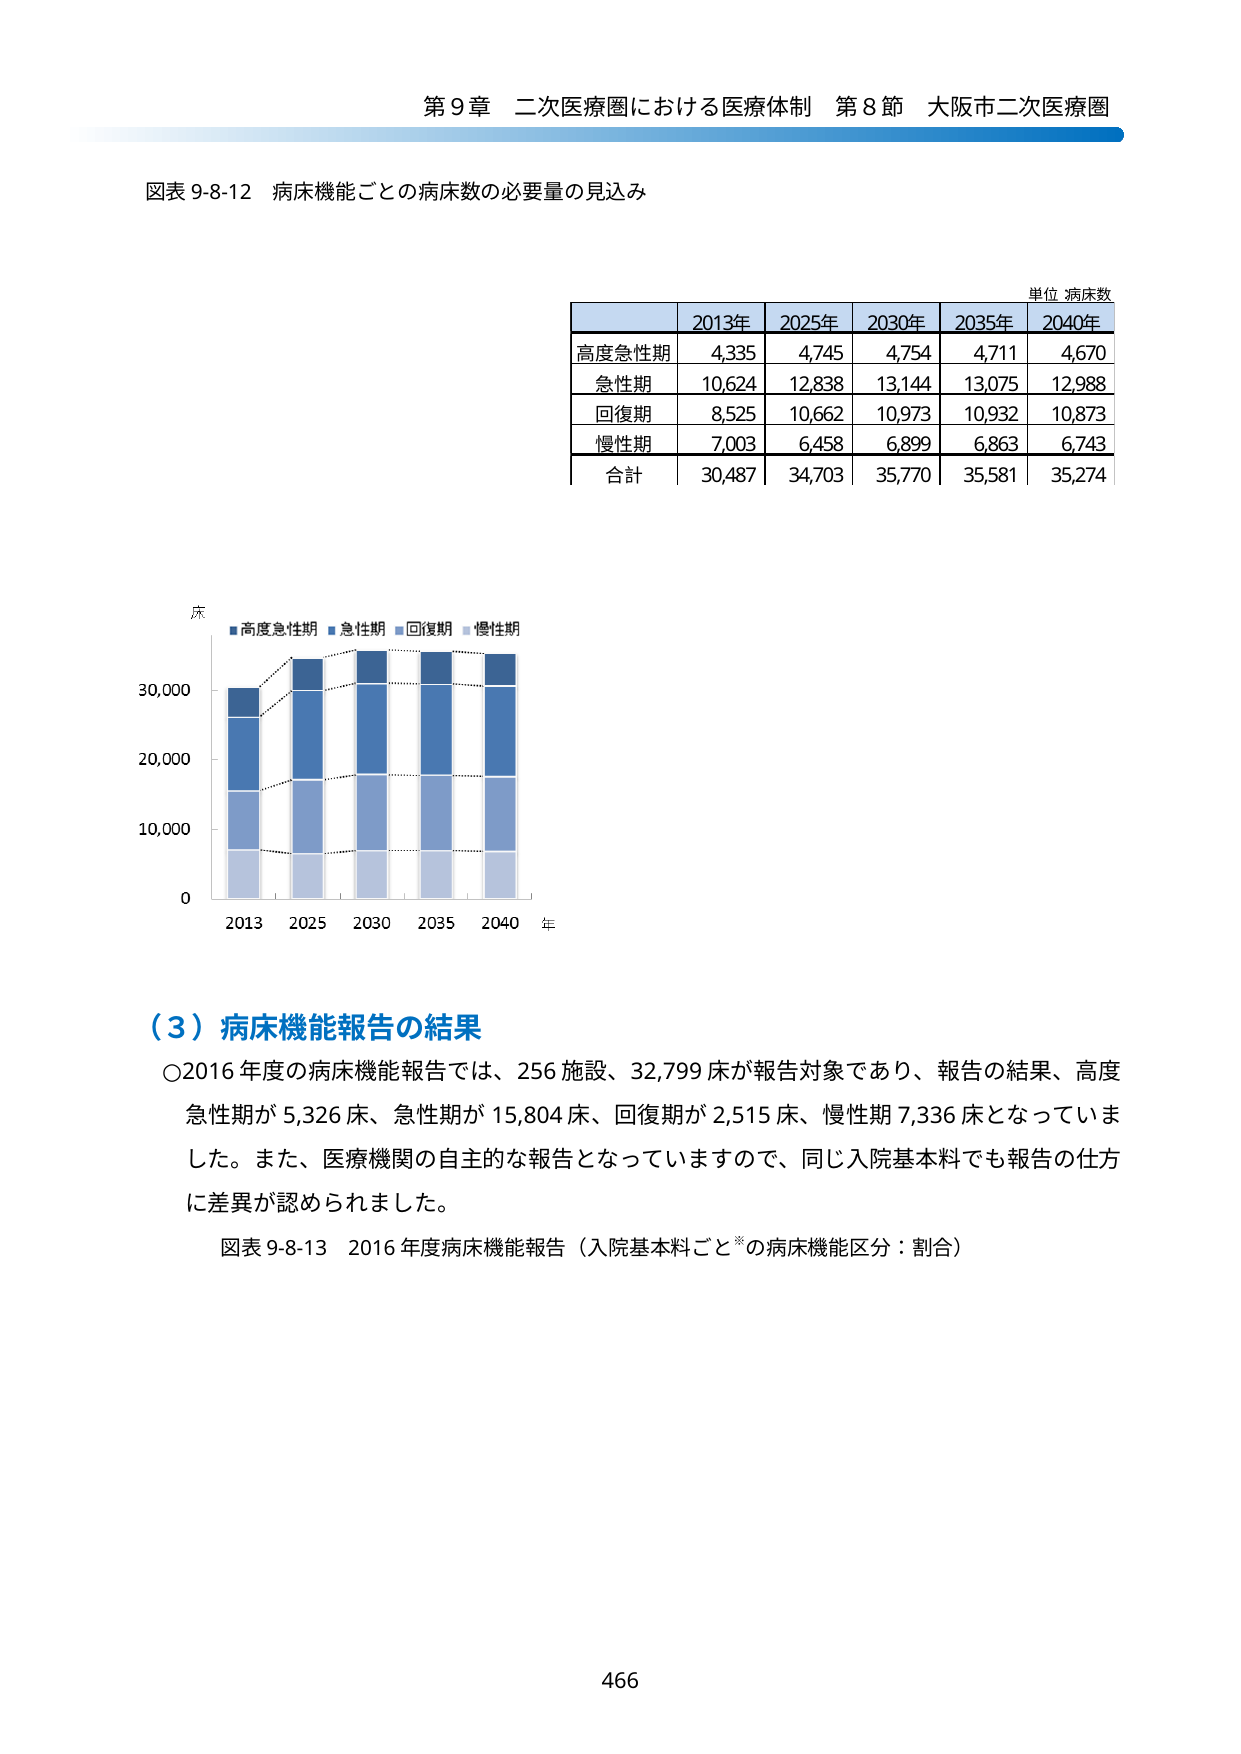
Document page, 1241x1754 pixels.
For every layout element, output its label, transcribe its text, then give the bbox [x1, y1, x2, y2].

text （３）病床機能報告の結果 [118, 1003, 1122, 1047]
text ○2016年度の病床機能報告では、256施設、32,799床が報告対象であり、報告の結果、高度急性期が5,326床、急性期が15,804床、回復期が2,515床、慢性期7,336床となっていました。また、医療機関の自主的な報告となっていますので、同じ入院基本料でも報告の仕方に差異が認められました。 [162, 1047, 1122, 1224]
picture [118, 590, 561, 945]
